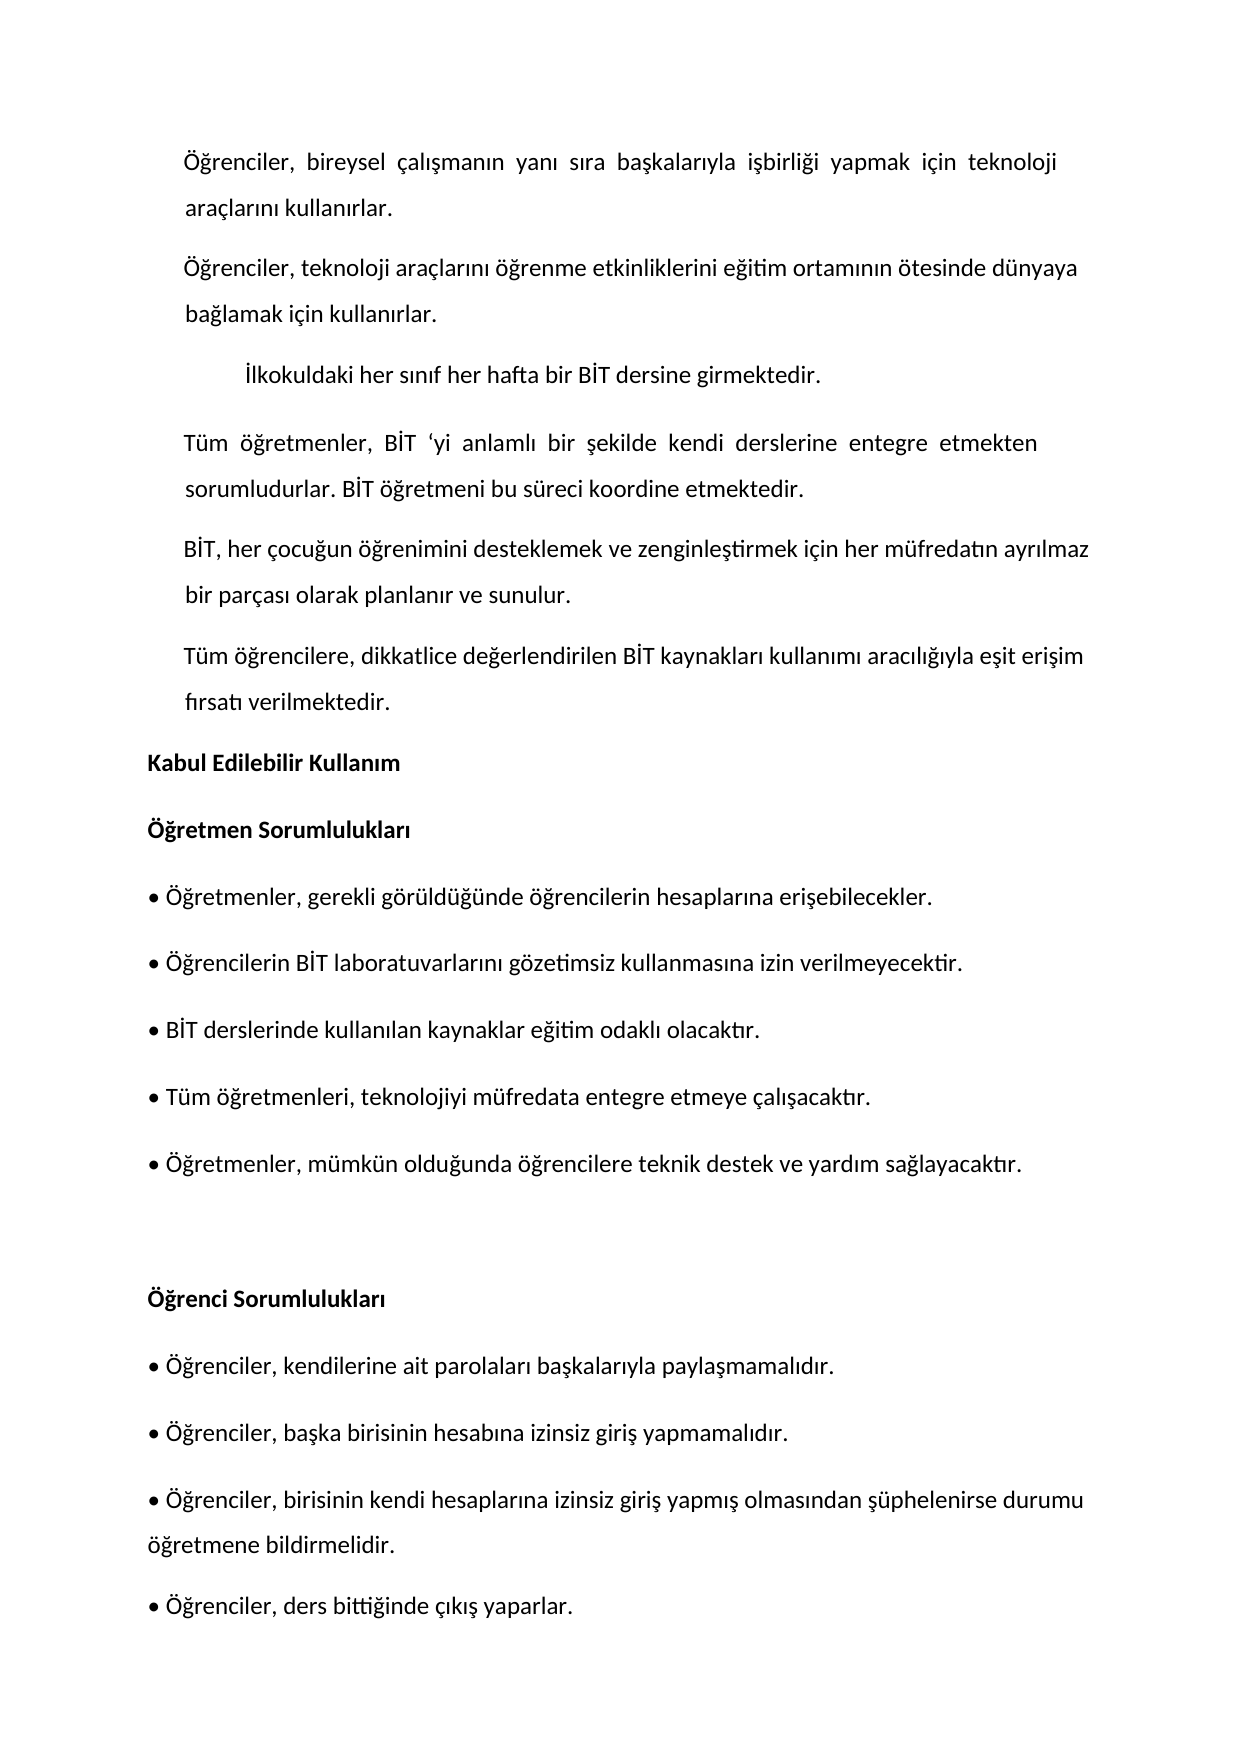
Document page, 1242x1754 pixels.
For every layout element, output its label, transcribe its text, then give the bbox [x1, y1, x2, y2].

text • Tüm öğretmenleri, teknolojiyi müfredata entegre etmeye çalışacaktır. [147, 1081, 1106, 1111]
text  İlkokuldaki her sınıf her hafta bir BİT dersine girmektedir. [147, 359, 1106, 390]
text • BİT derslerinde kullanılan kaynaklar eğitim odaklı olacaktır. [147, 1014, 1106, 1045]
text • Öğretmenler, mümkün olduğunda öğrencilere teknik destek ve yardım sağlayacaktır. [147, 1148, 1106, 1178]
text • Öğrencilerin BİT laboratuvarlarını gözetimsiz kullanmasına izin verilmeyecektir. [147, 947, 1106, 978]
text Kabul Edilebilir Kullanım [147, 747, 1106, 777]
text  BİT, her çocuğun öğrenimini desteklemek ve zenginleştirmek için her müfredatın ayrılmaz bir parçası olarak planlanır ve sunulur. [147, 533, 1098, 610]
text  Öğrenciler, bireysel çalışmanın yanı sıra başkalarıyla işbirliği yapmak için teknoloji araçlarını kullanırlar. [147, 146, 1098, 222]
text Öğrenci Sorumlulukları [147, 1283, 1106, 1314]
text Öğretmen Sorumlulukları [147, 814, 1106, 844]
text  Tüm öğretmenler, BİT ‘yi anlamlı bir şekilde kendi derslerine entegre etmekten sorumludurlar. BİT öğretmeni bu süreci koordine etmektedir. [147, 427, 1098, 503]
text • Öğrenciler, ders bittiğinde çıkış yaparlar. [147, 1590, 1106, 1621]
text • Öğrenciler, başka birisinin hesabına izinsiz giriş yapmamalıdır. [147, 1417, 1106, 1447]
text  Tüm öğrencilere, dikkatlice değerlendirilen BİT kaynakları kullanımı aracılığıyla eşit erişim fırsatı verilmektedir. [147, 640, 1098, 717]
text • Öğrenciler, kendilerine ait parolaları başkalarıyla paylaşmamalıdır. [147, 1350, 1106, 1380]
text • Öğretmenler, gerekli görüldüğünde öğrencilerin hesaplarına erişebilecekler. [147, 881, 1106, 911]
text  Öğrenciler, teknoloji araçlarını öğrenme etkinliklerini eğitim ortamının ötesinde dünyaya bağlamak için kullanırlar. [147, 252, 1098, 329]
text • Öğrenciler, birisinin kendi hesaplarına izinsiz giriş yapmış olmasından şüphelenirse durumu öğretmene bildirmelidir. [147, 1484, 1098, 1560]
